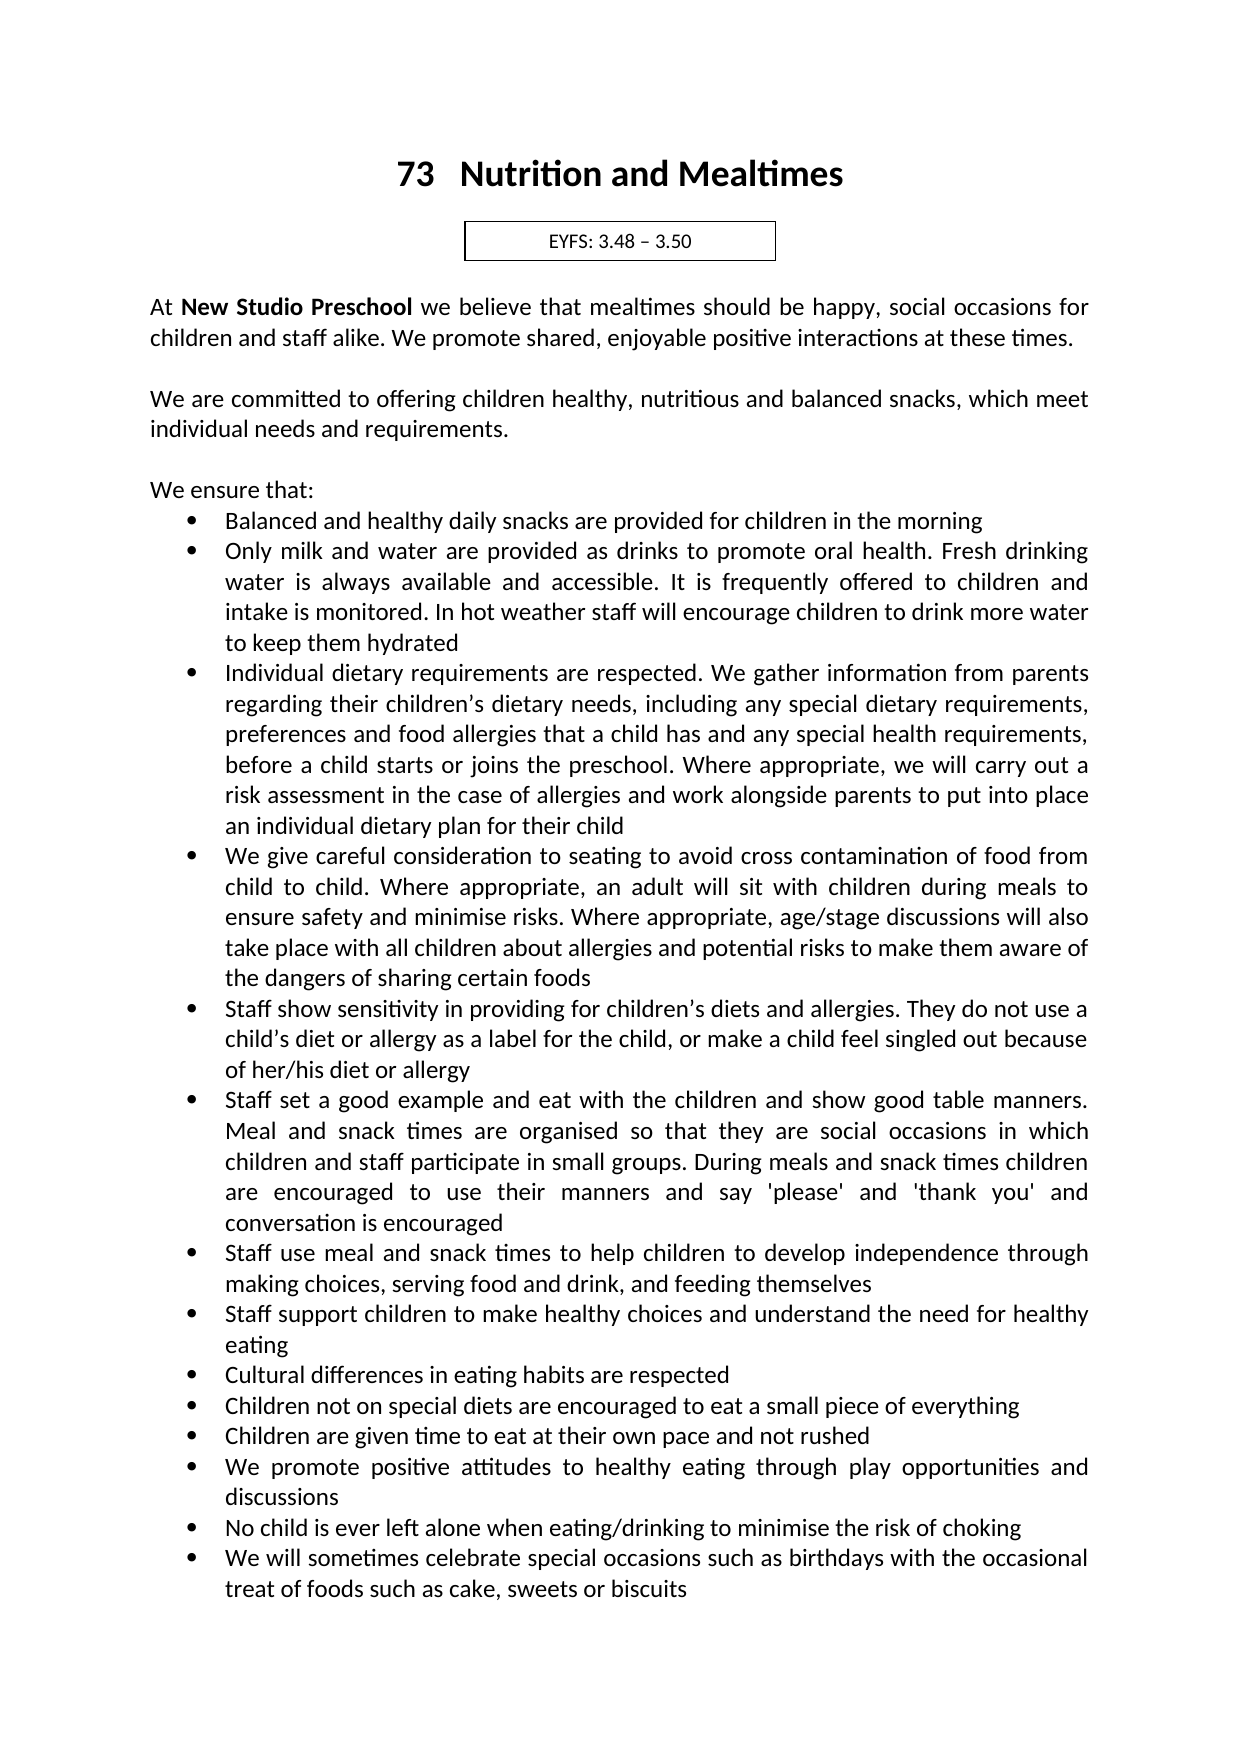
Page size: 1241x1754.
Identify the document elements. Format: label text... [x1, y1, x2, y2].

list Children are given time to eat at their own pace and not rushed [187, 1420, 1090, 1451]
list Staff support children to make healthy choices and understand the need for healthy eating [187, 1298, 1090, 1359]
list Balanced and healthy daily snacks are provided for children in the morning [187, 505, 1090, 535]
text We are committed to offering children healthy, nutritious and balanced snacks, which meet individual needs and requirements. [150, 383, 1090, 444]
list Staff set a good example and eat with the children and show good table manners. Meal and snack times are organised so that they are social occasions in which children and staff participate in small groups. During meals and snack times children are encouraged to use their manners and say 'please' and 'thank you' and conversation is encouraged [187, 1085, 1090, 1237]
list Cultural differences in eating habits are respected [187, 1359, 1090, 1390]
text We ensure that: [150, 474, 1090, 505]
list Staff use meal and snack times to help children to develop independence through making choices, serving food and drink, and feeding themselves [187, 1237, 1090, 1298]
list Children not on special diets are encouraged to eat a small piece of everything [187, 1390, 1090, 1420]
list We give careful consideration to seating to avoid cross contamination of food from child to child. Where appropriate, an adult will sit with children during meals to ensure safety and minimise risks. Where appropriate, age/stage discussions will also take place with all children about allergies and potential risks to make them aware of the dangers of sharing certain foods [187, 841, 1090, 993]
list No child is ever left alone when eating/drinking to minimise the risk of choking [187, 1512, 1090, 1542]
list Individual dietary requirements are respected. We gather information from parents regarding their children’s dietary needs, including any special dietary requirements, preferences and food allergies that a child has and any special health requirements, before a child starts or joins the preschool. Where appropriate, we will carry out a risk assessment in the case of allergies and work alongside parents to put into place an individual dietary plan for their child [187, 657, 1090, 841]
list Only milk and water are provided as drinks to promote oral health. Fresh drinking water is always available and accessible. It is frequently offered to children and intake is monitored. In hot weather staff will encourage children to drink more water to keep them hydrated [187, 535, 1090, 657]
table_header EYFS: 3.48 – 3.50 [466, 222, 775, 259]
list Staff show sensitivity in providing for children’s diets and allergies. They do not use a child’s diet or allergy as a label for the child, or make a child feel singled out because of her/his diet or allergy [187, 993, 1090, 1085]
list We promote positive attitudes to healthy eating through play opportunities and discussions [187, 1451, 1090, 1512]
list We will sometimes celebrate special occasions such as birthdays with the occasional treat of foods such as cake, sweets or biscuits [187, 1542, 1090, 1603]
text At New Studio Preschool we believe that mealtimes should be happy, social occasions for children and staff alike. We promote shared, enjoyable positive interactions at these times. [150, 291, 1090, 352]
text 73 Nutrition and Mealtimes [150, 150, 1090, 196]
